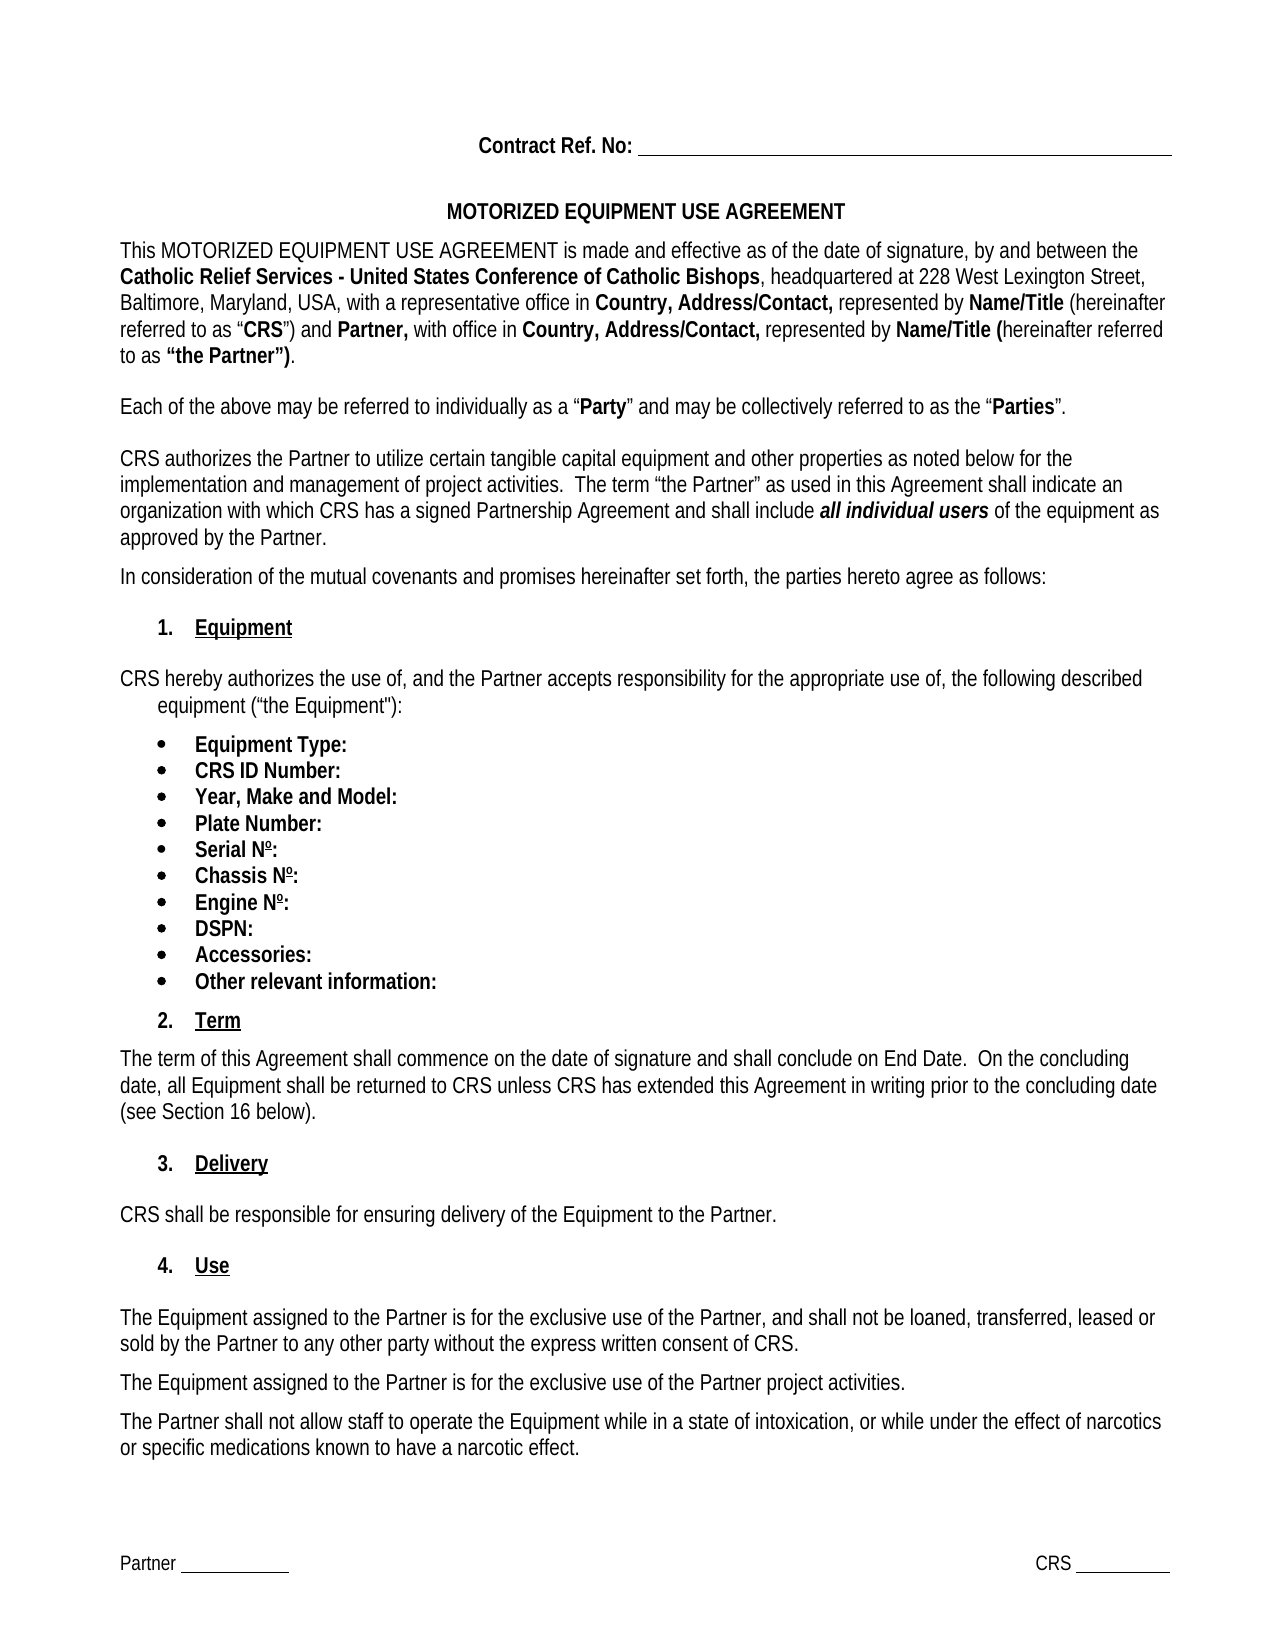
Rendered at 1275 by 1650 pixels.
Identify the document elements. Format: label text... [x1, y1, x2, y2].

text CRS shall be responsible for ensuring delivery of the Equipment to the Partner. [120, 1201, 1172, 1227]
text The Equipment assigned to the Partner is for the exclusive use of the Partner project activities. [120, 1369, 1172, 1395]
text This MOTORIZED EQUIPMENT USE AGREEMENT is made and effective as of the date of signature, by and between the Catholic Relief Services - United States Conference of Catholic Bishops, headquartered at 228 West Lexington Street, Baltimore, Maryland, USA, with a representative office in Country, Address/Contact, represented by Name/Title (hereinafter referred to as “CRS”) and Partner, with office in Country, Address/Contact, represented by Name/Title (hereinafter referred to as “the Partner”). [120, 237, 1172, 368]
text In consideration of the mutual covenants and promises hereinafter set forth, the parties hereto agree as follows: [120, 563, 1172, 589]
text Contract Ref. No: [120, 132, 1172, 159]
list Equipment [157, 614, 1172, 640]
list Year, Make and Model: [157, 783, 1172, 809]
list Equipment Type: [157, 731, 1172, 757]
text CRS hereby authorizes the use of, and the Partner accepts responsibility for the appropriate use of, the following described equipment (“the Equipment"): [120, 665, 1172, 718]
list DSPN: [157, 915, 1172, 941]
list Term [157, 1007, 1172, 1033]
list Use [157, 1252, 1172, 1278]
list Other relevant information: [157, 968, 1172, 994]
text Each of the above may be referred to individually as a “Party” and may be collectively referred to as the “Parties”. [120, 393, 1172, 420]
text The Equipment assigned to the Partner is for the exclusive use of the Partner, and shall not be loaned, transferred, leased or sold by the Partner to any other party without the express written consent of CRS. [120, 1303, 1172, 1356]
text CRS authorizes the Partner to utilize certain tangible capital equipment and other properties as noted below for the implementation and management of project activities. The term “the Partner” as used in this Agreement shall indicate an organization with which CRS has a signed Partnership Agreement and shall include all individual users of the equipment as approved by the Partner. [120, 445, 1172, 550]
list CRS ID Number: [157, 757, 1172, 783]
list Serial No: [157, 836, 1172, 862]
list Engine No: [157, 889, 1172, 915]
list Accessories: [157, 941, 1172, 968]
text MOTORIZED EQUIPMENT USE AGREEMENT [120, 198, 1172, 224]
list Plate Number: [157, 809, 1172, 836]
text The Partner shall not allow staff to operate the Equipment while in a state of intoxication, or while under the effect of narcotics or specific medications known to have a narcotic effect. [120, 1408, 1172, 1460]
list Chassis No: [157, 862, 1172, 889]
list Delivery [157, 1149, 1172, 1176]
text The term of this Agreement shall commence on the date of signature and shall conclude on End Date. On the concluding date, all Equipment shall be returned to CRS unless CRS has extended this Agreement in writing prior to the concluding date (see Section 16 below). [120, 1045, 1172, 1124]
